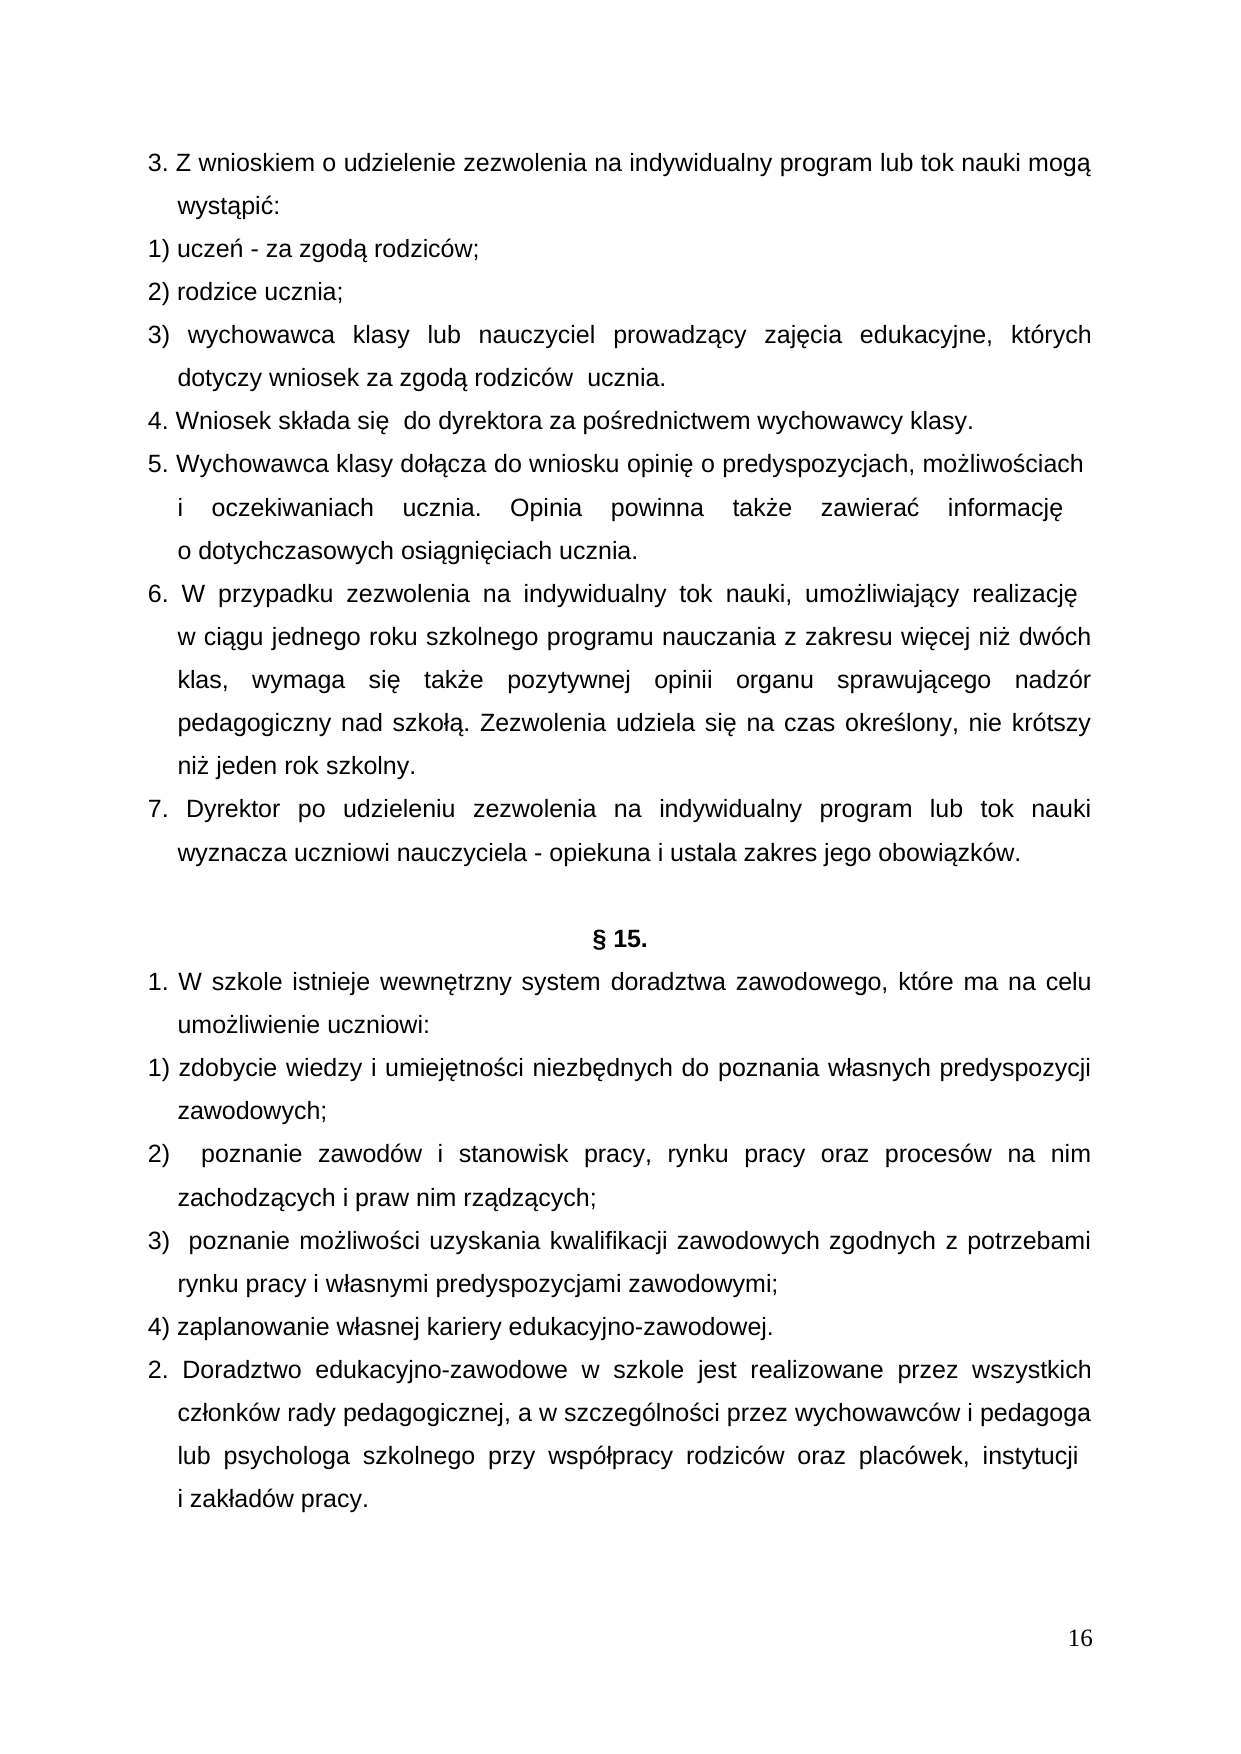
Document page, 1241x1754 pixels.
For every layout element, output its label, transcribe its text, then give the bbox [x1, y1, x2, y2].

text 1) zdobycie wiedzy i umiejętności niezbędnych do poznania własnych predyspozycji zawodowych; [148, 1053, 1093, 1125]
text § 15. [148, 924, 1093, 953]
text 3) wychowawca klasy lub nauczyciel prowadzący zajęcia edukacyjne, których dotyczy wniosek za zgodą rodziców ucznia. [148, 320, 1093, 392]
text 4. Wniosek składa się do dyrektora za pośrednictwem wychowawcy klasy. [148, 406, 1093, 435]
text 2. Doradztwo edukacyjno-zawodowe w szkole jest realizowane przez wszystkich członków rady pedagogicznej, a w szczególności przez wychowawców i pedagoga lub psychologa szkolnego przy współpracy rodziców oraz placówek, instytucji i zakładów pracy. [148, 1355, 1093, 1513]
text 2) rodzice ucznia; [148, 277, 1093, 306]
text 5. Wychowawca klasy dołącza do wniosku opinię o predyspozycjach, możliwościach i oczekiwaniach ucznia. Opinia powinna także zawierać informację o dotychczasowych osiągnięciach ucznia. [148, 449, 1093, 564]
text 3. Z wnioskiem o udzielenie zezwolenia na indywidualny program lub tok nauki mogą wystąpić: [148, 148, 1093, 219]
text 7. Dyrektor po udzieleniu zezwolenia na indywidualny program lub tok nauki wyznacza uczniowi nauczyciela - opiekuna i ustala zakres jego obowiązków. [148, 794, 1093, 866]
text 4) zaplanowanie własnej kariery edukacyjno-zawodowej. [148, 1312, 1093, 1341]
text 2) poznanie zawodów i stanowisk pracy, rynku pracy oraz procesów na nim zachodzących i praw nim rządzących; [148, 1139, 1093, 1211]
text 1. W szkole istnieje wewnętrzny system doradztwa zawodowego, które ma na celu umożliwienie uczniowi: [148, 967, 1093, 1039]
text 6. W przypadku zezwolenia na indywidualny tok nauki, umożliwiający realizację w ciągu jednego roku szkolnego programu nauczania z zakresu więcej niż dwóch klas, wymaga się także pozytywnej opinii organu sprawującego nadzór pedagogiczny nad szkołą. Zezwolenia udziela się na czas określony, nie krótszy niż jeden rok szkolny. [148, 579, 1093, 780]
text 3) poznanie możliwości uzyskania kwalifikacji zawodowych zgodnych z potrzebami rynku pracy i własnymi predyspozycjami zawodowymi; [148, 1226, 1093, 1298]
text 1) uczeń - za zgodą rodziców; [148, 234, 1093, 263]
